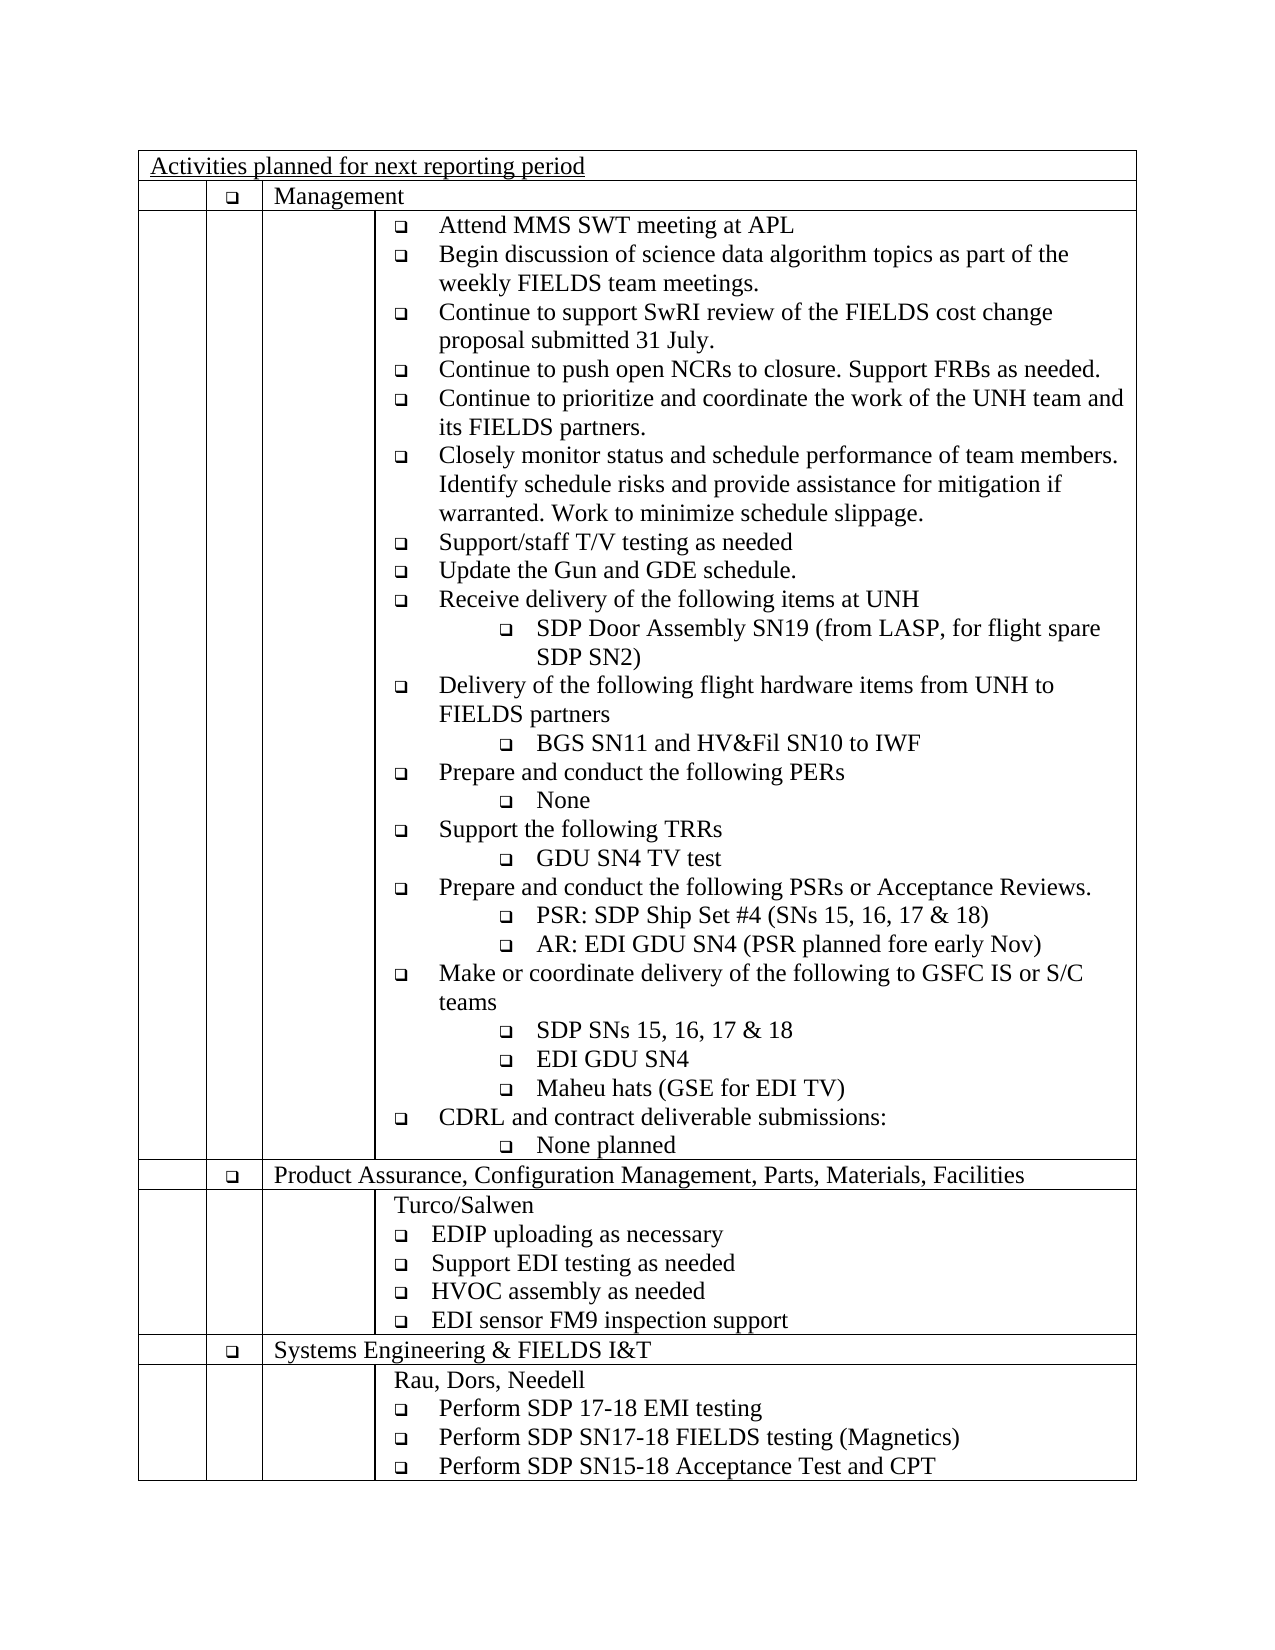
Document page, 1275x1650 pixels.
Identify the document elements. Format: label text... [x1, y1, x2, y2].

table_cell Attend MMS SWT meeting at APL Begin discussion of science data algorithm topics as part of the weekly FIELDS team meetings. Continue to support SwRI review of the FIELDS cost change proposal submitted 31 July. Continue to push open NCRs to closure. Support FRBs as needed. Continue to prioritize and coordinate the work of the UNH team and its FIELDS partners. Closely monitor status and schedule performance of team members. Identify schedule risks and provide assistance for mitigation if warranted. Work to minimize schedule slippage. Support/staff T/V testing as needed Update the Gun and GDE schedule. Receive delivery of the following items at UNH SDP Door Assembly SN19 (from LASP, for flight spare SDP SN2) Delivery of the following flight hardware items from UNH to FIELDS partners BGS SN11 and HV&Fil SN10 to IWF Prepare and conduct the following PERs None Support the following TRRs GDU SN4 TV test Prepare and conduct the following PSRs or Acceptance Reviews. PSR: SDP Ship Set #4 (SNs 15, 16, 17 & 18) AR: EDI GDU SN4 (PSR planned fore early Nov) Make or coordinate delivery of the following to GSFC IS or S/C teams SDP SNs 15, 16, 17 & 18 EDI GDU SN4 Maheu hats (GSE for EDI TV) CDRL and contract deliverable submissions: None planned [376, 211, 1136, 1159]
table_cell [139, 181, 206, 209]
table_cell [207, 1335, 262, 1364]
table_cell Systems Engineering & FIELDS I&T [263, 1335, 1136, 1364]
table_cell Product Assurance, Configuration Management, Parts, Materials, Facilities [263, 1160, 1136, 1189]
table_cell [139, 1190, 206, 1334]
table_cell [139, 1365, 206, 1480]
table_cell [139, 1335, 206, 1364]
table_cell [207, 1160, 262, 1189]
table_cell [263, 1365, 374, 1480]
table_cell [207, 1190, 262, 1334]
table_cell [139, 1160, 206, 1189]
table_cell Turco/Salwen EDIP uploading as necessary Support EDI testing as needed HVOC assembly as needed EDI sensor FM9 inspection support [376, 1190, 1136, 1334]
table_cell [376, 1365, 1136, 1480]
table_header Activities planned for next reporting period [139, 151, 1136, 180]
table_cell [207, 1365, 262, 1480]
table_cell [139, 211, 206, 1159]
table_cell Management [263, 181, 1136, 209]
table_cell [263, 211, 374, 1159]
table_cell [207, 181, 262, 209]
table_cell [207, 211, 262, 1159]
table_cell [263, 1190, 374, 1334]
